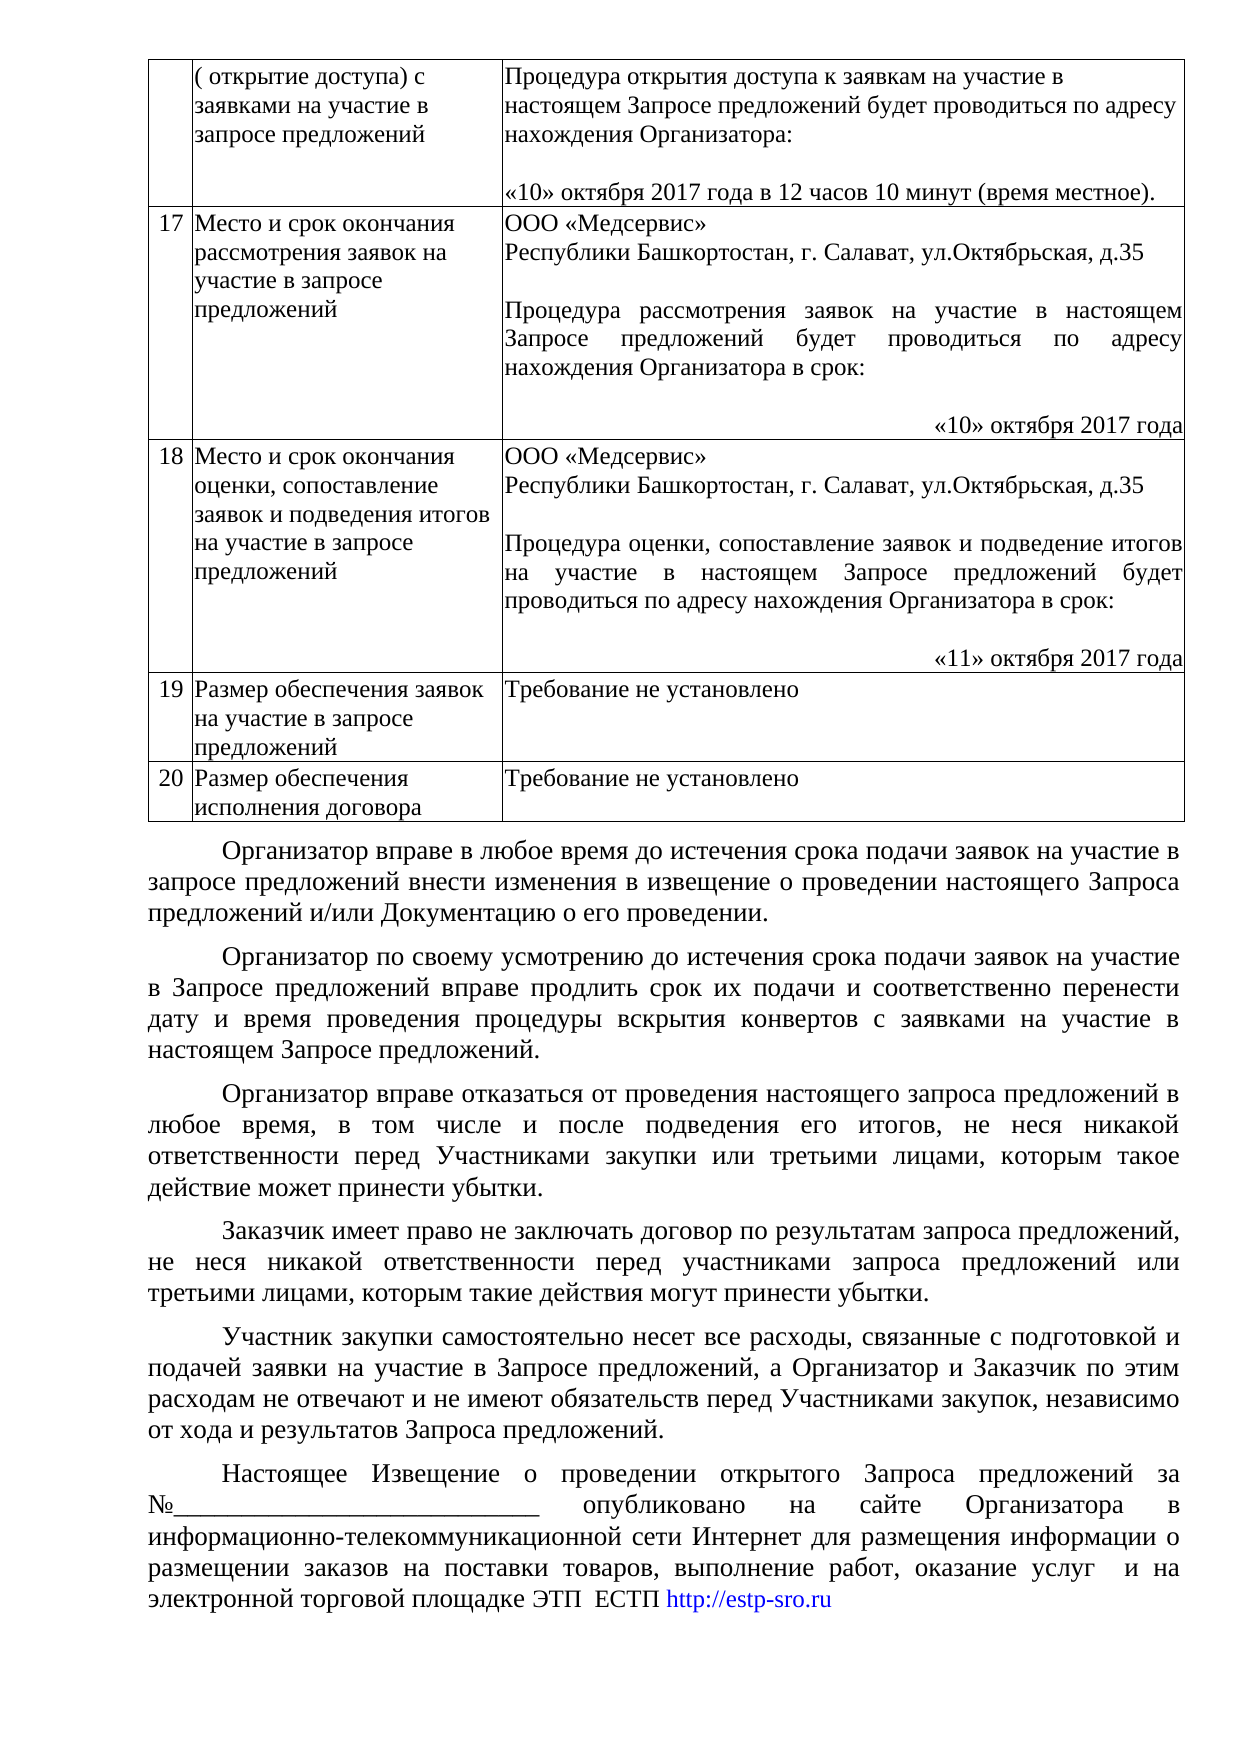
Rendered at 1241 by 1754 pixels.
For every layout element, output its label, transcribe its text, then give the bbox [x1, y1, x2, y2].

table_cell ООО «Медсервис» Республики Башкортостан, г. Салават, ул.Октябрьская, д.35 Процедура рассмотрения заявок на участие в настоящем Запросе предложений будет проводиться по адресу нахождения Организатора в срок: «10» октября 2017 года [503, 207, 1184, 439]
text Организатор вправе в любое время до истечения срока подачи заявок на участие в запросе предложений внести изменения в извещение о проведении настоящего Запроса предложений и/или Документацию о его проведении. [148, 834, 1181, 928]
table_cell 18 [149, 440, 192, 672]
text Участник закупки самостоятельно несет все расходы, связанные с подготовкой и подачей заявки на участие в Запросе предложений, а Организатор и Заказчик по этим расходам не отвечают и не имеют обязательств перед Участниками закупок, независимо от хода и результатов Запроса предложений. [148, 1320, 1181, 1445]
table_cell Место и срок окончания рассмотрения заявок на участие в запросе предложений [193, 207, 502, 439]
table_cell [193, 60, 502, 206]
text Организатор по своему усмотрению до истечения срока подачи заявок на участие в Запросе предложений вправе продлить срок их подачи и соответственно перенести дату и время проведения процедуры вскрытия конвертов с заявками на участие в настоящем Запросе предложений. [148, 940, 1181, 1065]
text Настоящее Извещение о проведении открытого Запроса предложений за №___________________________ опубликовано на сайте Организатора в информационно-телекоммуникационной сети Интернет для размещения информации о размещении заказов на поставки товаров, выполнение работ, оказание услуг и на электронной торговой площадке ЭТП ЕСТП http://estp-sro.ru [148, 1457, 1181, 1613]
table_cell Размер обеспечения исполнения договора [193, 762, 502, 821]
table_cell Размер обеспечения заявок на участие в запросе предложений [193, 673, 502, 761]
text Заказчик имеет право не заключать договор по результатам запроса предложений не неся никакой ответственности перед участниками запроса предложений или третьими лицами которым такие действия могут принести убытки. [148, 1214, 1181, 1308]
table_cell Требование не установлено [503, 673, 1184, 761]
table_cell Требование не установлено [503, 762, 1184, 821]
text Организатор вправе отказаться от проведения настоящего запроса предложений в любое время, в том числе и после подведения его итогов, не неся никакой ответственности перед Участниками закупки или третьими лицами, которым такое действие может принести убытки. [148, 1077, 1181, 1202]
table_cell 19 [149, 673, 192, 761]
table_cell ООО «Медсервис» Республики Башкортостан, г. Салават, ул.Октябрьская, д.35 Процедура оценки, сопоставление заявок и подведение итогов на участие в настоящем Запросе предложений будет проводиться по адресу нахождения Организатора в срок: «11» октября 2017 года [503, 440, 1184, 672]
table_cell 20 [149, 762, 192, 821]
table_cell 16 [149, 60, 192, 206]
table_cell 17 [149, 207, 192, 439]
table_cell Место и срок окончания оценки, сопоставление заявок и подведения итогов на участие в запросе предложений [193, 440, 502, 672]
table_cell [503, 60, 1184, 206]
